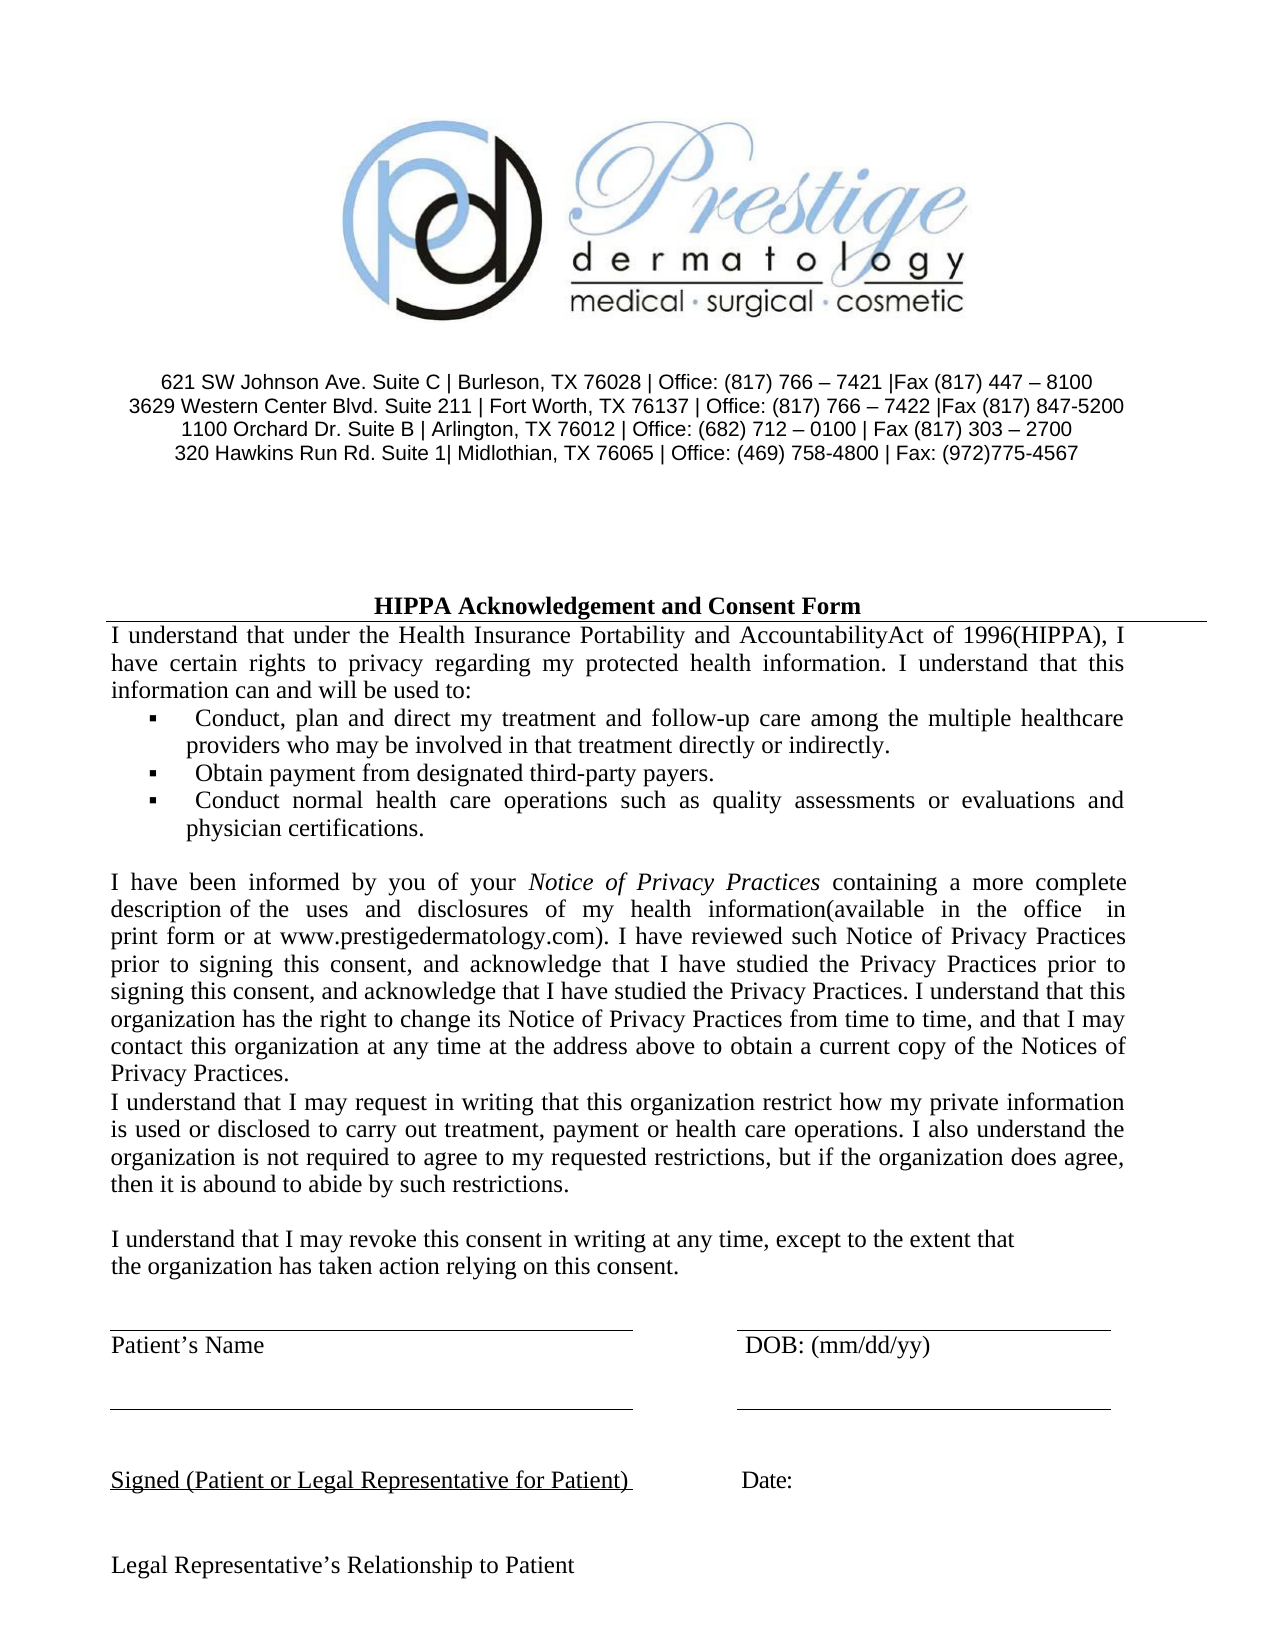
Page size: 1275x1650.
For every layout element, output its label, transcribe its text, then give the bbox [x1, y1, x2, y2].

text I understand that I may revoke this consent in writing at any time, except to the extent that the organization has taken action relying on this consent. [111, 1225, 1017, 1280]
list Conduct normal health care operations such as quality assessments or evaluations and physician certifications. [148, 787, 1125, 842]
text Signed (Patient or Legal Representative for Patient) Date: Legal Representative’s Relationship to Patient [110, 1404, 795, 1579]
list Conduct, plan and direct my treatment and follow-up care among the multiple healthcare providers who may be involved in that treatment directly or indirectly. [148, 704, 1125, 759]
list Obtain payment from designated third-party payers. [148, 759, 1229, 787]
text 621 SW Johnson Ave. Suite C | Burleson, TX 76028 | Office: (817) 766 – 7421 |Fax (817) 447 – 8100 [126, 369, 1128, 393]
text I have been informed by you of your Notice of Privacy Practices containing a more complete description of the uses and disclosures of my health information(available in the office in print form or at www.prestigedermatology.com). I have reviewed such Notice of Privacy Practices prior to signing this consent, and acknowledge that I have studied the Privacy Practices prior to signing this consent, and acknowledge that I have studied the Privacy Practices. I understand that this organization has the right to change its Notice of Privacy Practices from time to time, and that I may contact this organization at any time at the address above to obtain a current copy of the Notices of Privacy Practices. [110, 868, 1127, 1087]
text 1100 Orchard Dr. Suite B | Arlington, TX 76012 | Office: (682) 712 – 0100 | Fax (817) 303 – 2700 [126, 418, 1128, 441]
text I understand that under the Health Insurance Portability and AccountabilityAct of 1996(HIPPA), I have certain rights to privacy regarding my protected health information. I understand that this information can and will be used to: [111, 622, 1126, 704]
picture [339, 118, 973, 323]
text Patient’s Name DOB: (mm/dd/yy) [111, 1325, 1229, 1359]
text 320 Hawkins Run Rd. Suite 1| Midlothian, TX 76065 | Office: (469) 758-4800 | Fax: (972)775-4567 [126, 441, 1128, 465]
text HIPPA Acknowledgement and Consent Form [374, 592, 1229, 620]
text 3629 Western Center Blvd. Suite 211 | Fort Worth, TX 76137 | Office: (817) 766 – 7422 |Fax (817) 847-5200 [126, 393, 1128, 417]
text I understand that I may request in writing that this organization restrict how my private information is used or disclosed to carry out treatment, payment or health care operations. I also understand the organization is not required to agree to my requested restrictions, but if the organization does agree, then it is abound to abide by such restrictions. [110, 1088, 1126, 1198]
